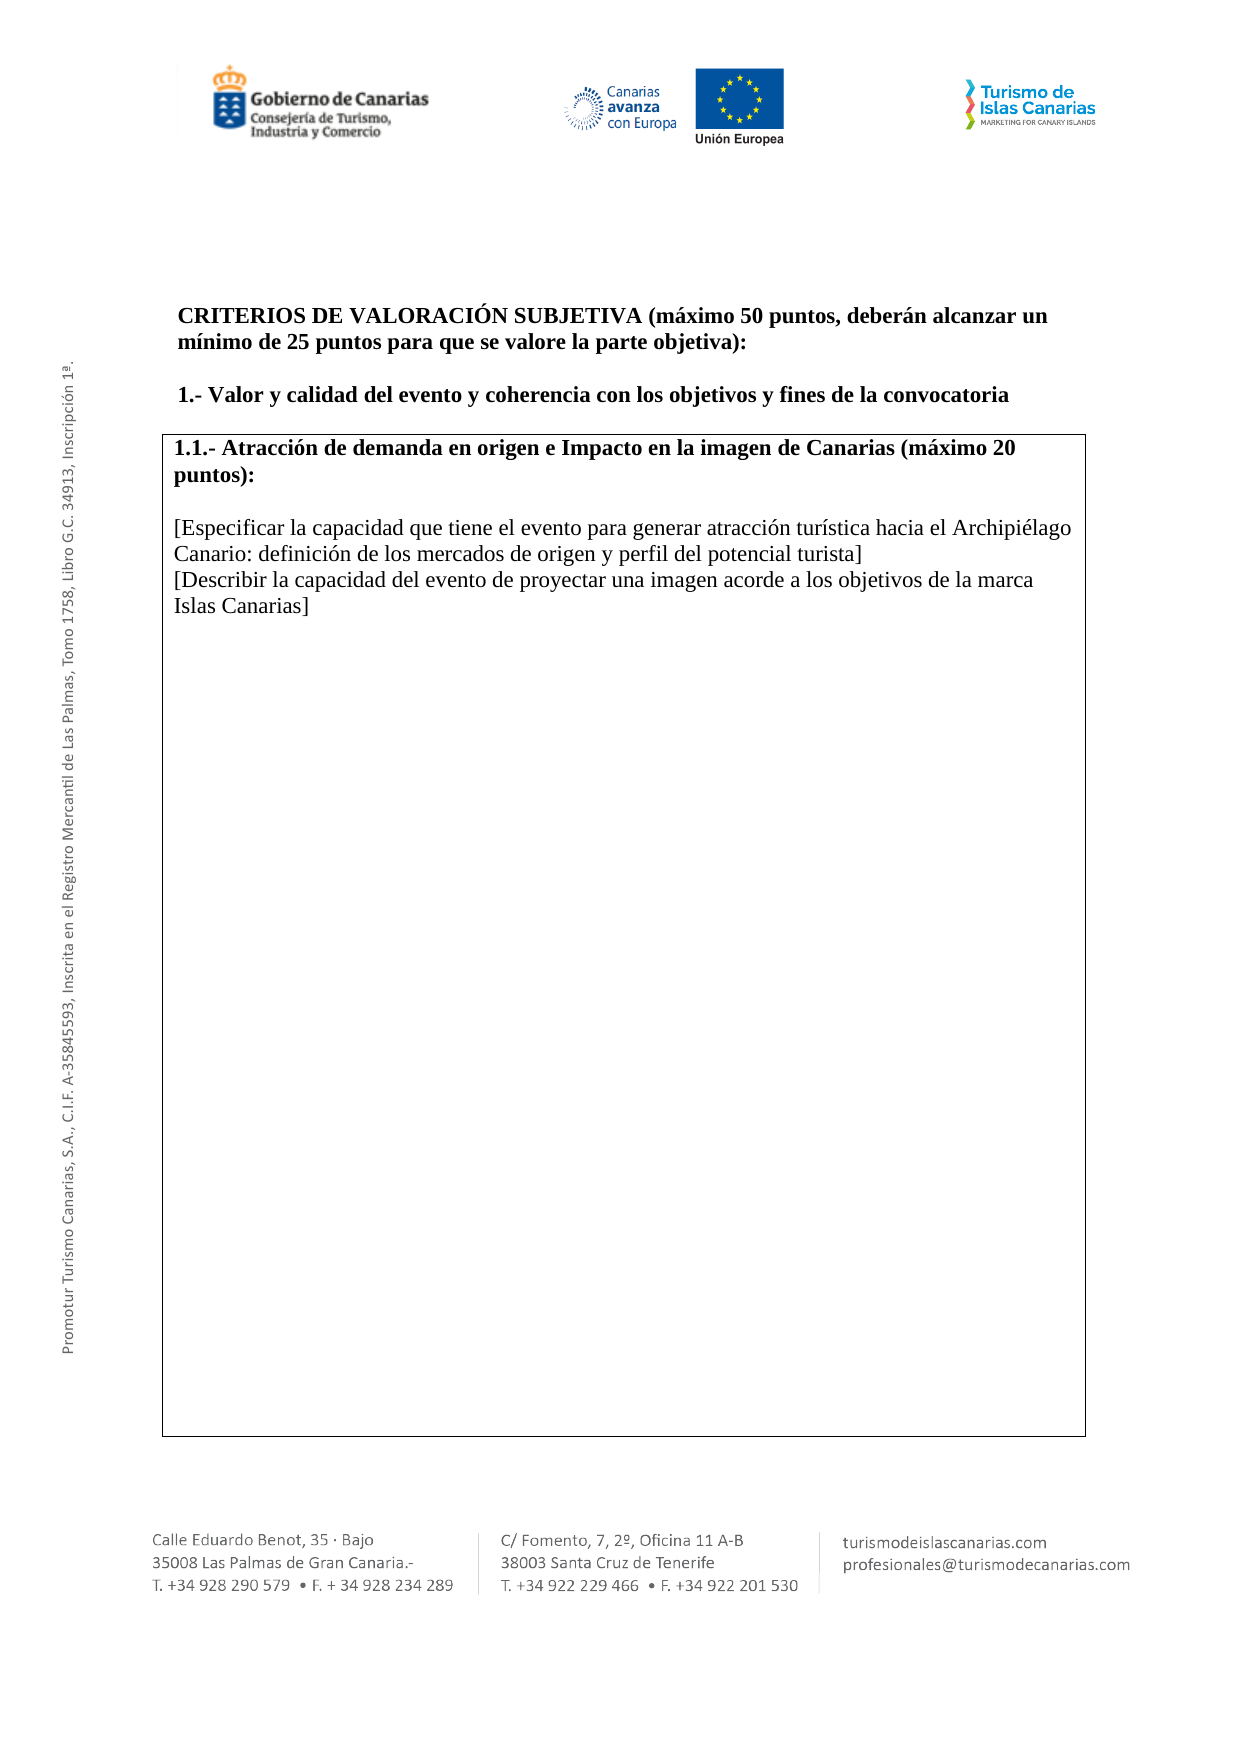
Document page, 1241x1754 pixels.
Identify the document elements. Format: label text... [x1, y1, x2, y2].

picture [695, 68, 785, 147]
text 1.- Valor y calidad del evento y coherencia con los objetivos y fines de la convocatoria [177, 381, 1063, 407]
picture [941, 38, 1110, 162]
text CRITERIOS DE VALORACIÓN SUBJETIVA (máximo 50 puntos, deberán alcanzar un mínimo de 25 puntos para que se valore la parte objetiva): [177, 302, 1063, 354]
picture [176, 64, 446, 150]
table_header 1.1.- Atracción de demanda en origen e Impacto en la imagen de Canarias (máximo 20 puntos): [Especificar la capacidad que tiene el evento para generar atracción turística hacia el Archipiélago Canario: definición de los mercados de origen y perfil del potencial turista] [Describir la capacidad del evento de proyectar una imagen acorde a los objetivos de la marca Islas Canarias] [163, 435, 1085, 1436]
picture [73, 1492, 1241, 1664]
picture [0, 250, 105, 1390]
